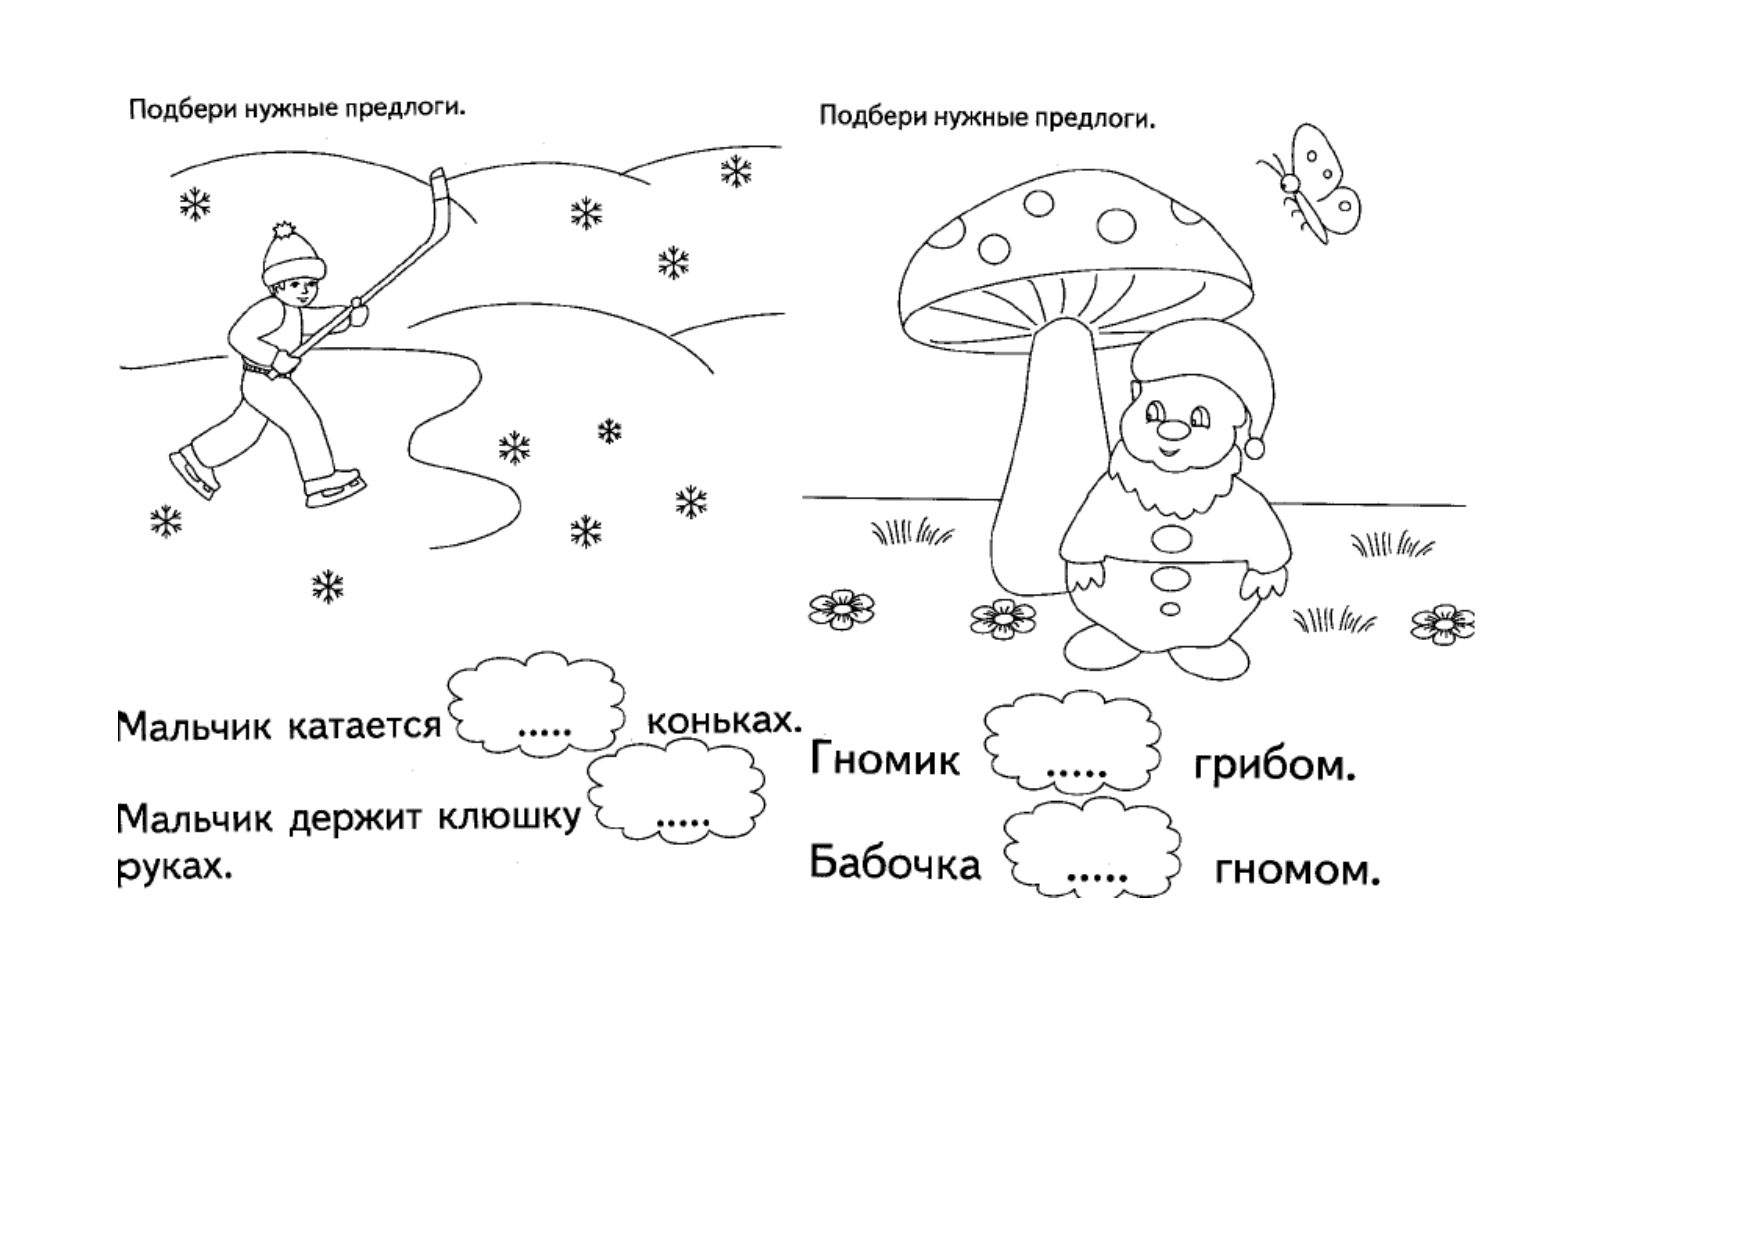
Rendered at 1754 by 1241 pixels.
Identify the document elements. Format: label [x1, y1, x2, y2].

picture [118, 88, 1478, 898]
